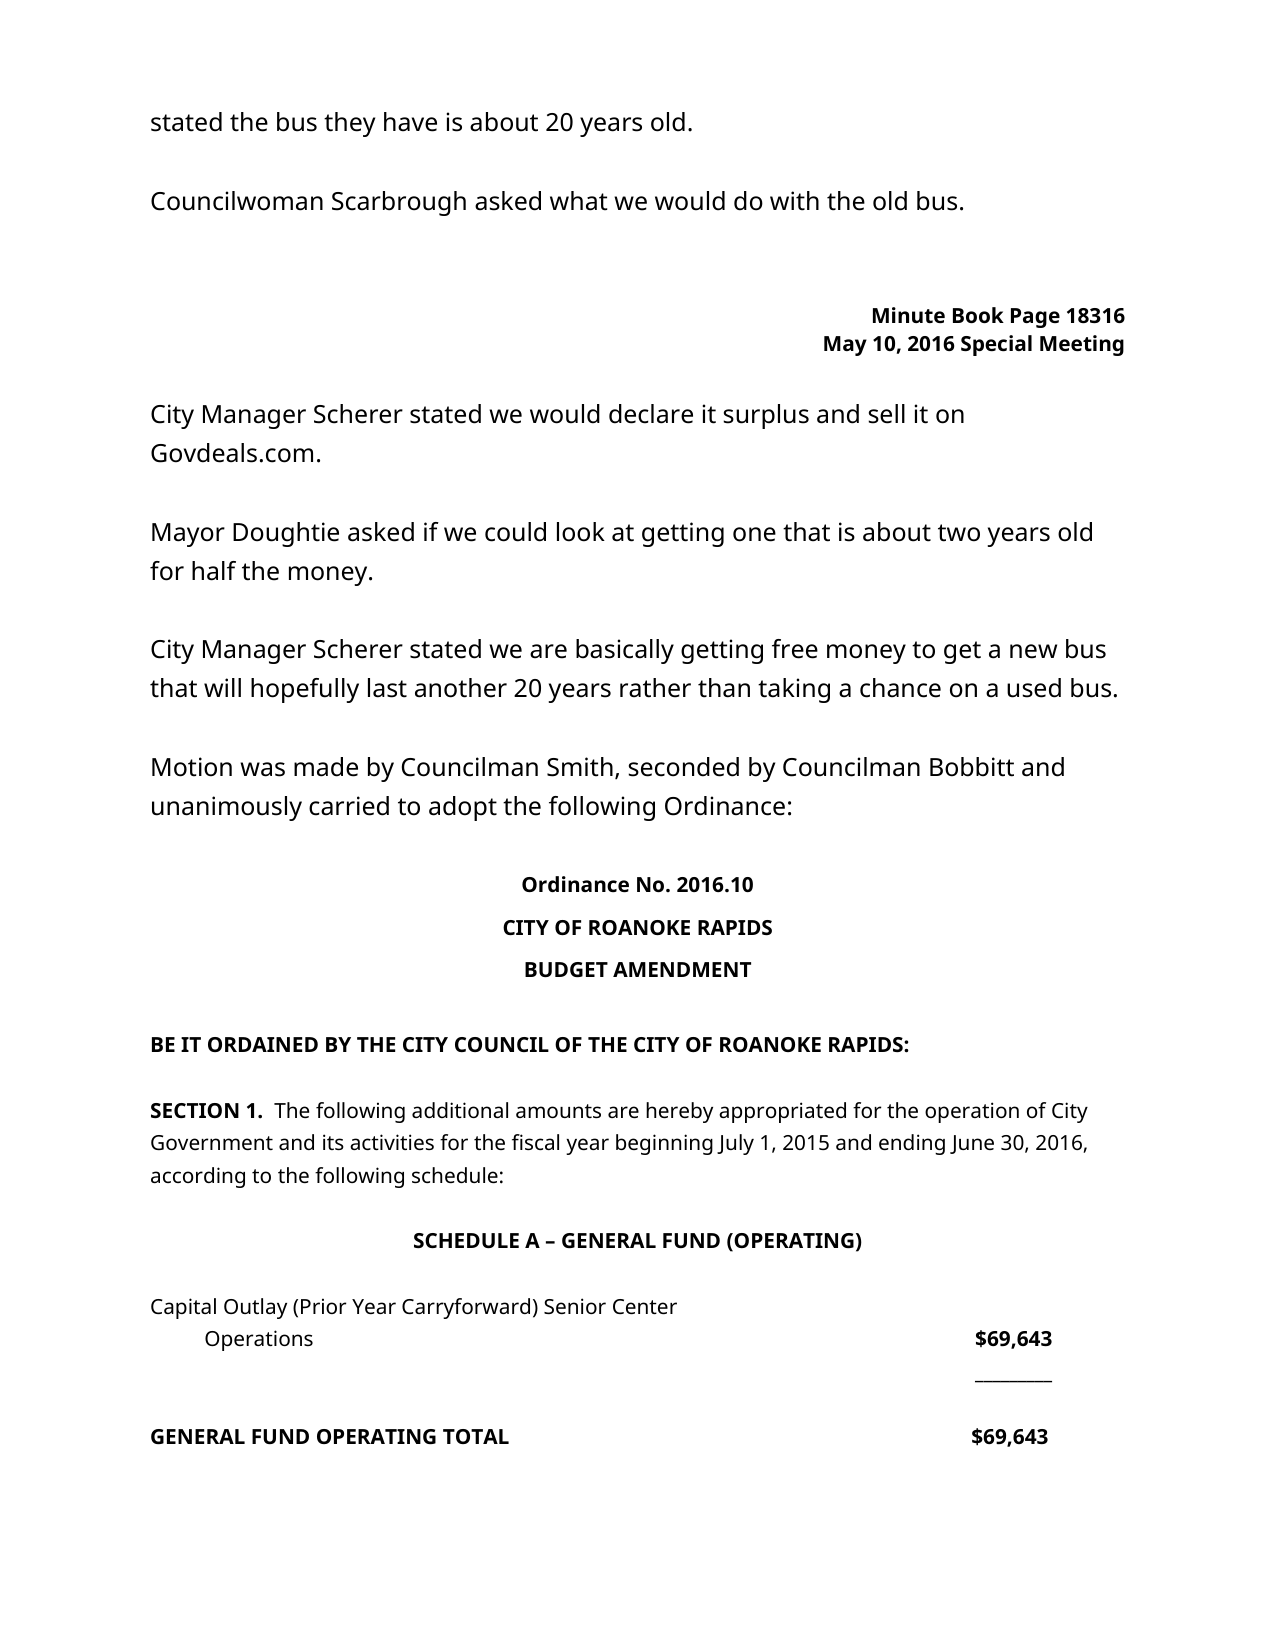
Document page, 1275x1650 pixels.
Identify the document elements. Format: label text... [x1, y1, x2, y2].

text _________ [150, 1357, 1125, 1385]
text BE IT ORDAINED BY THE CITY COUNCIL OF THE CITY OF ROANOKE RAPIDS: [150, 1031, 1125, 1059]
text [150, 105, 1125, 139]
text Minute Book Page 18316 [150, 301, 1125, 329]
text SCHEDULE A – GENERAL FUND (OPERATING) [150, 1227, 1125, 1255]
text Capital Outlay (Prior Year Carryforward) Senior Center [150, 1292, 1125, 1320]
text City Manager Scherer stated we would declare it surplus and sell it on Govdeals.com. [150, 397, 1125, 470]
text Mayor Doughtie asked if we could look at getting one that is about two years old for half the money. [150, 514, 1125, 588]
text Councilwoman Scarbrough asked what we would do with the old bus. [150, 183, 1125, 217]
list May 10, 2016 Special Meeting [150, 329, 1125, 358]
text SECTION 1. The following additional amounts are hereby appropriated for the operation of City Government and its activities for the fiscal year beginning July 1, 2015 and ending June 30, 2016, according to the following schedule: [150, 1096, 1125, 1189]
text Ordinance No. 2016.10 [150, 870, 1125, 898]
text GENERAL FUND OPERATING TOTAL $69,643 [150, 1422, 1125, 1451]
text Operations $69,643 [150, 1324, 1125, 1353]
text City Manager Scherer stated we are basically getting free money to get a new bus that will hopefully last another 20 years rather than taking a chance on a used bus. [150, 632, 1125, 705]
text BUDGET AMENDMENT [150, 955, 1125, 984]
text Motion was made by Councilman Smith, seconded by Councilman Bobbitt and unanimously carried to adopt the following Ordinance: [150, 749, 1125, 823]
text CITY OF ROANOKE RAPIDS [150, 913, 1125, 941]
